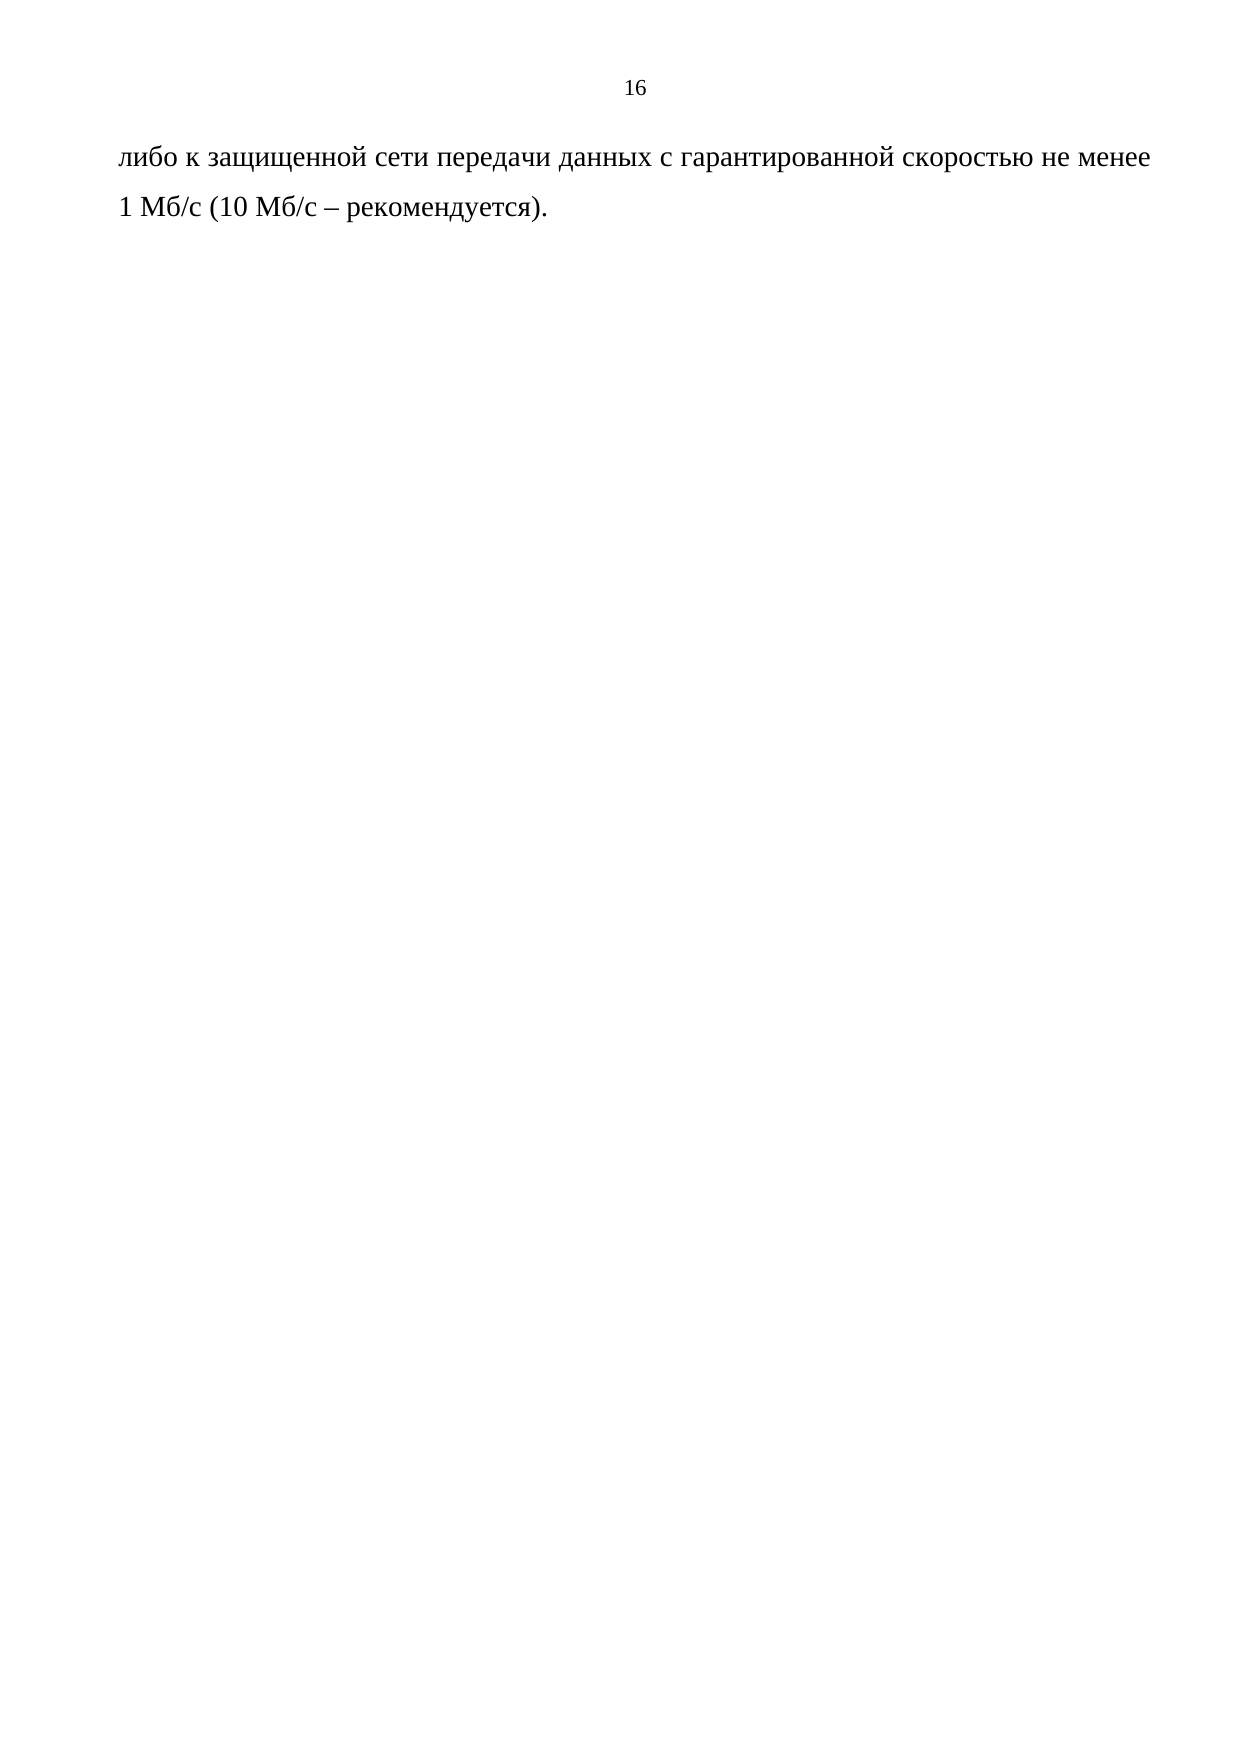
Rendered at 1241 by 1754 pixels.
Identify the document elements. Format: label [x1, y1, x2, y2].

text [118, 139, 1152, 223]
